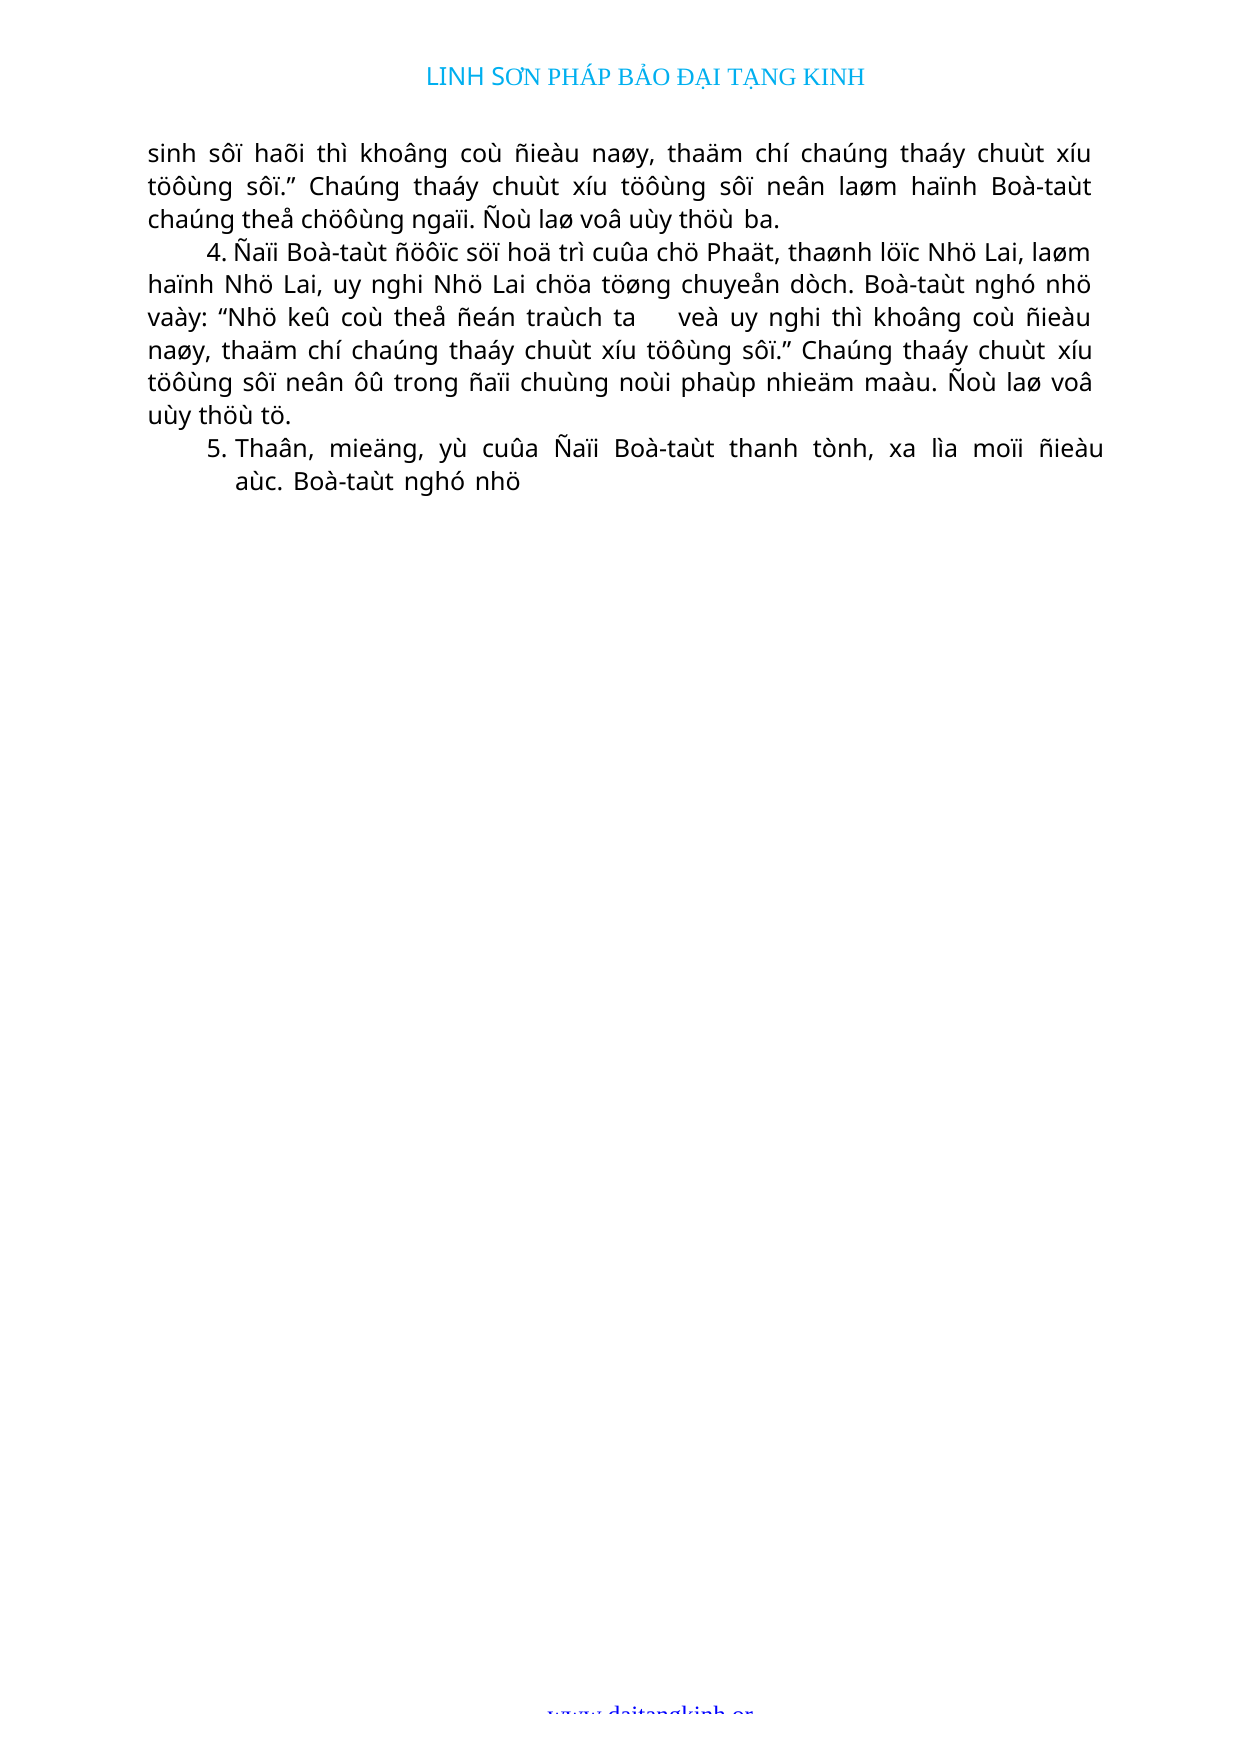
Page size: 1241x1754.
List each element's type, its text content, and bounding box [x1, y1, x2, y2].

list Ñaïi Boà-taùt ñöôïc söï hoä trì cuûa chö Phaät, thaønh löïc Nhö Lai, laøm haïnh Nhö Lai, uy nghi Nhö Lai chöa töøng chuyeån dòch. Boà-taùt nghó nhö vaày: “Nhö keû coù theå ñeán traùch ta veà uy nghi thì khoâng coù ñieàu naøy, thaäm chí chaúng thaáy chuùt xíu töôùng sôï.” Chaúng thaáy chuùt xíu töôùng sôï neân ôû trong ñaïi chuùng noùi phaùp nhieäm maàu. Ñoù laø voâ uùy thöù tö. [147, 236, 1093, 432]
list Thaân, mieäng, yù cuûa Ñaïi Boà-taùt thanh tònh, xa lìa moïi ñieàu aùc. Boà-taùt nghó nhö [206, 432, 1105, 497]
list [147, 135, 1093, 236]
